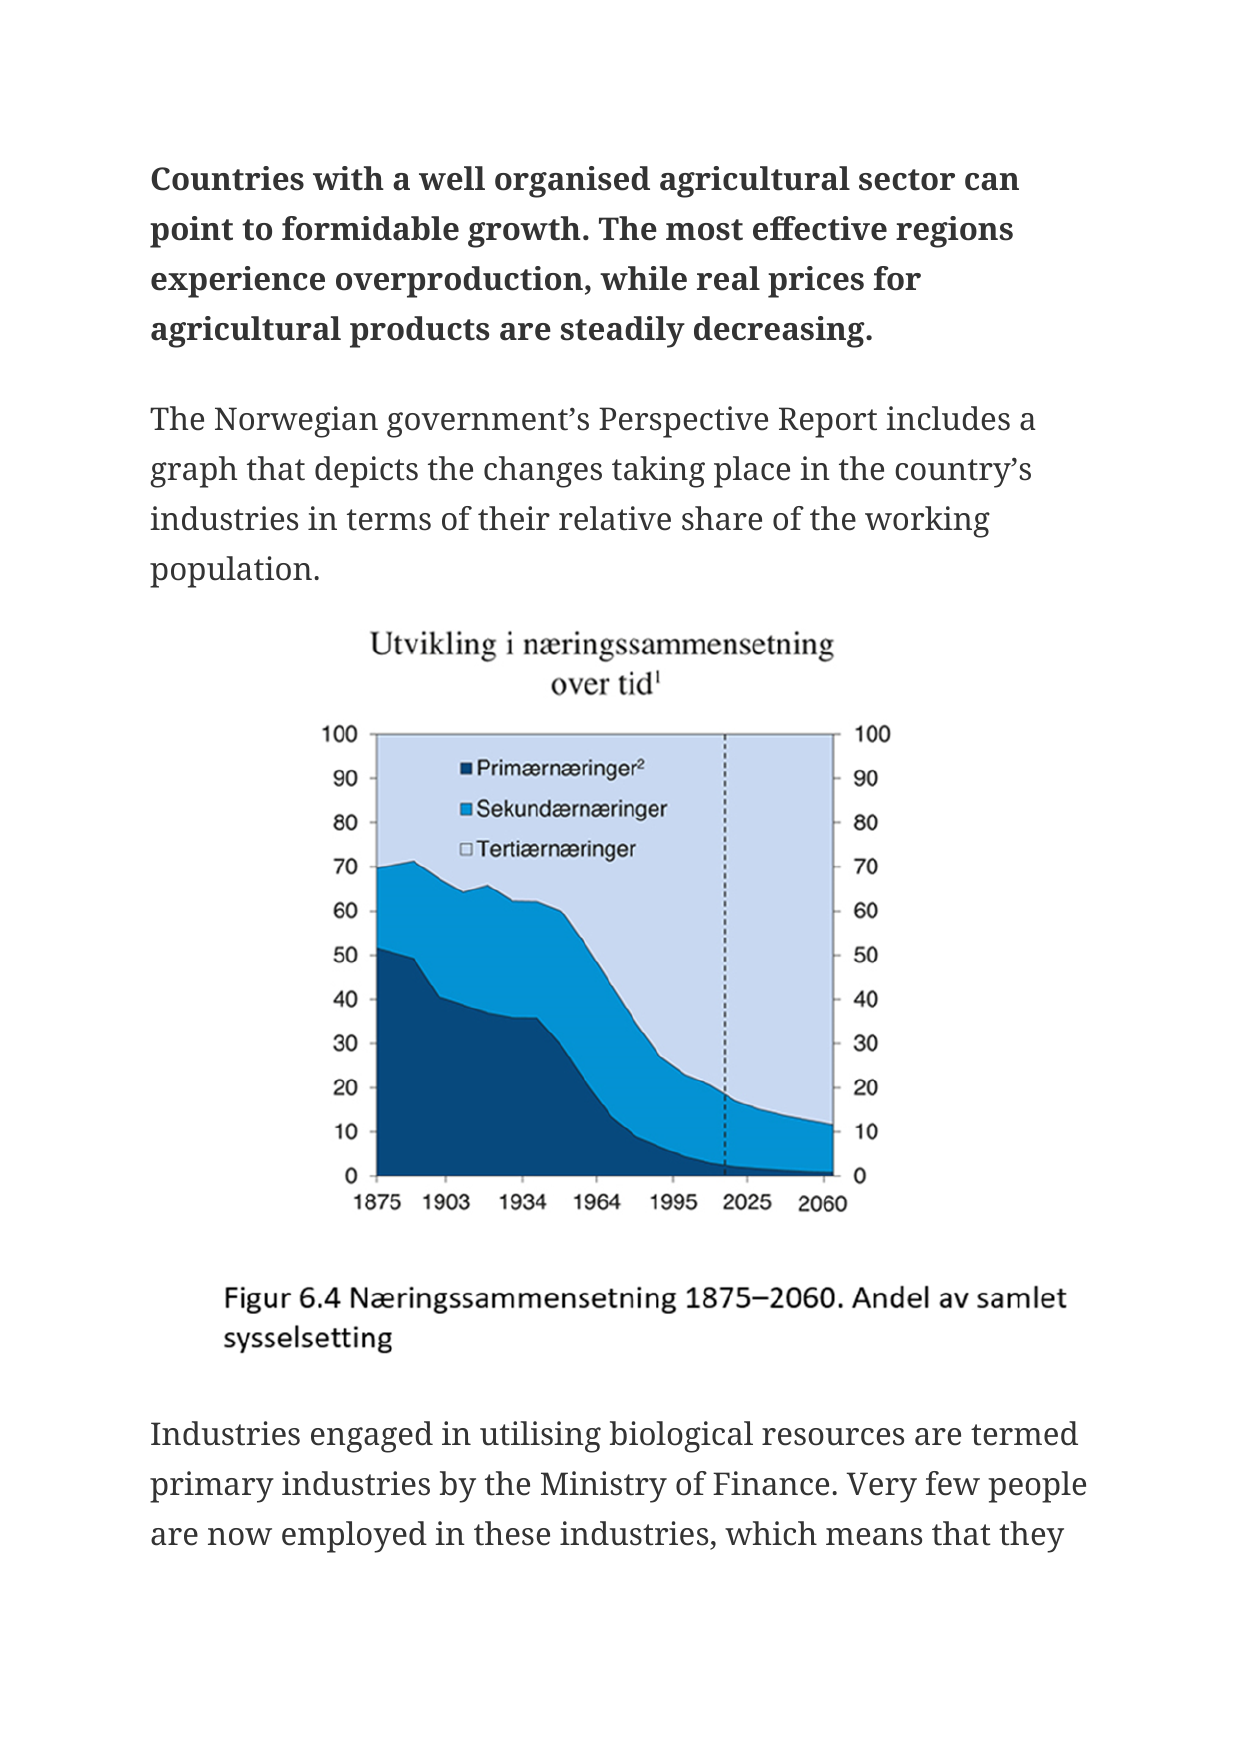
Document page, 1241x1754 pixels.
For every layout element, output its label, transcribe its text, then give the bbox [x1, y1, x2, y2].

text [150, 1405, 1090, 1555]
text The Norwegian government’s Perspective Report includes a graph that depicts the changes taking place in the country’s industries in terms of their relative share of the working population. [150, 389, 1090, 589]
picture [150, 628, 1091, 1366]
text Countries with a well organised agricultural sector can point to formidable growth. The most effective regions experience overproduction, while real prices for agricultural products are steadily decreasing. [150, 150, 1090, 350]
